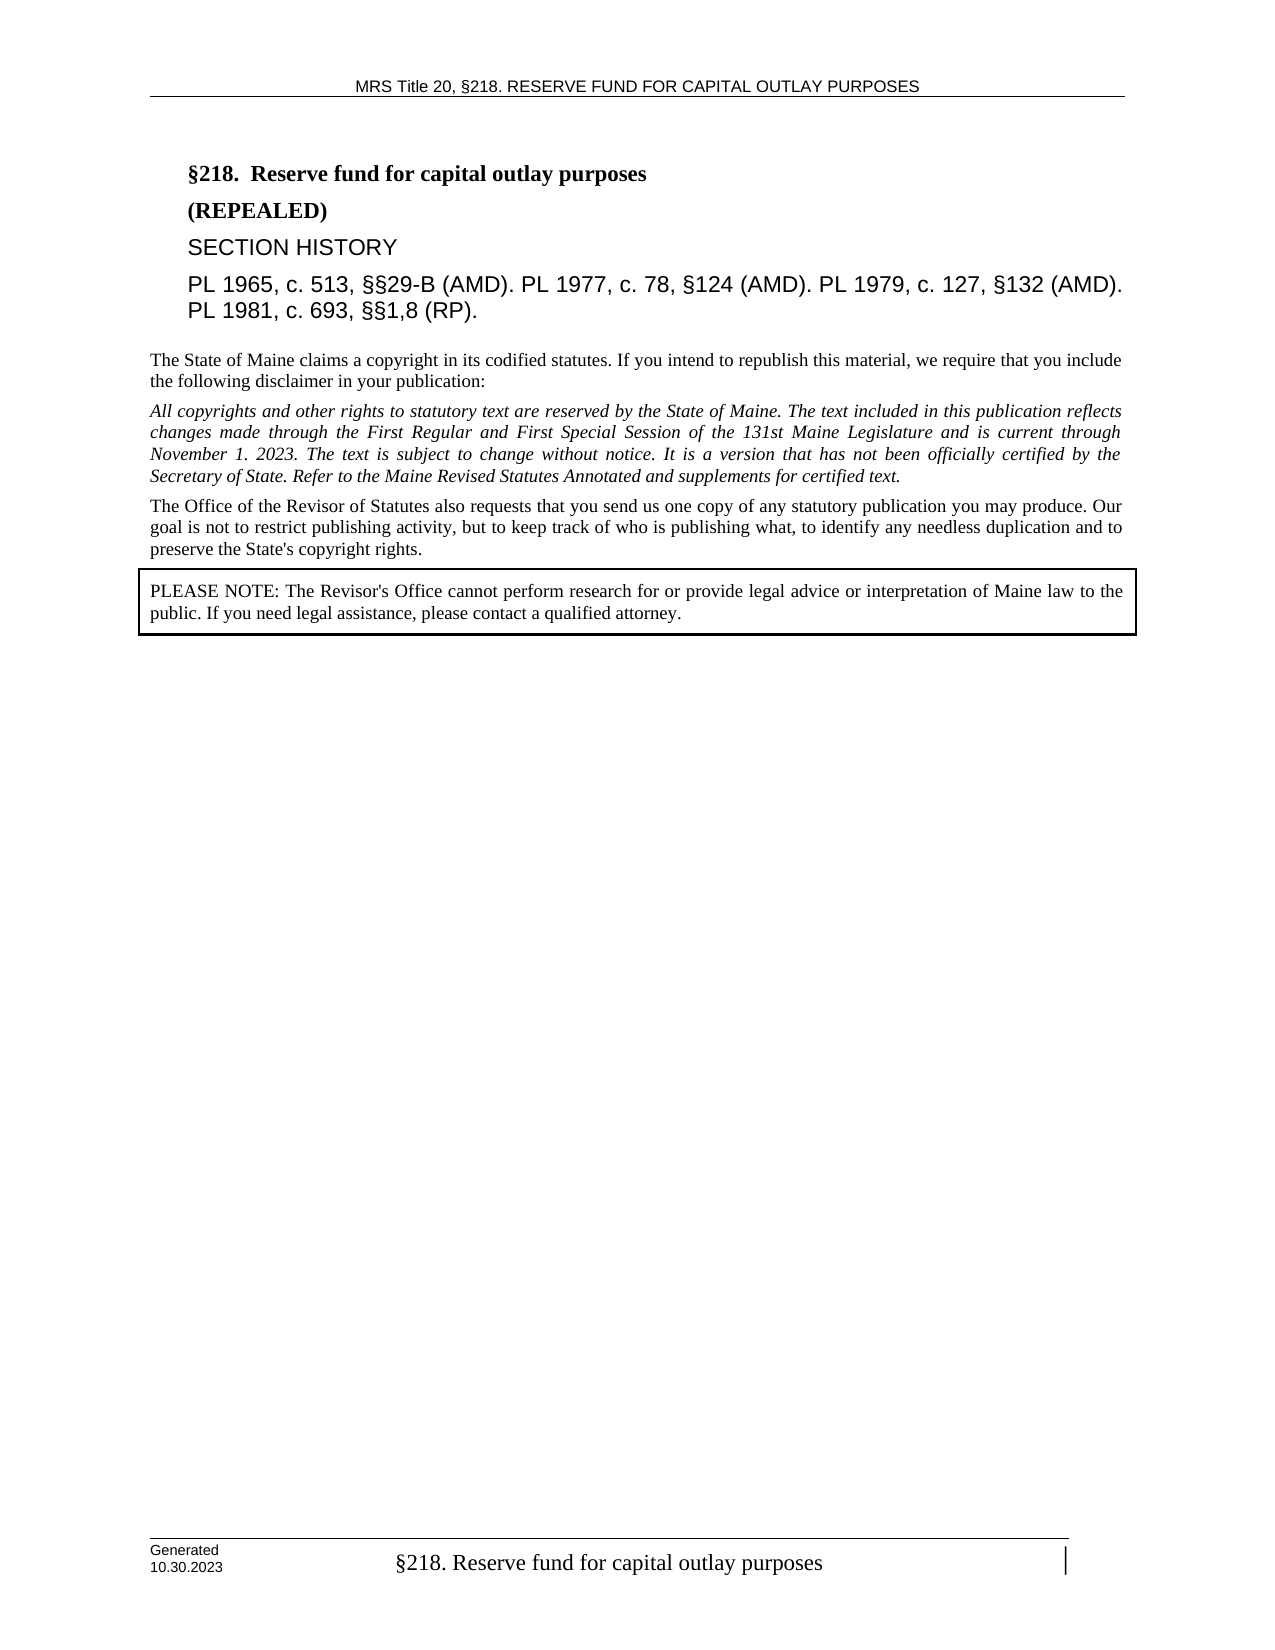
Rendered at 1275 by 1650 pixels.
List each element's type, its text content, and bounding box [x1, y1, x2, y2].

text SECTION HISTORY [187, 234, 1125, 260]
text All copyrights and other rights to statutory text are reserved by the State of Maine. The text included in this publication reflects changes made through the First Regular and First Special Session of the 131st Maine Legislature and is current through November 1. 2023 . The text is subject to change without notice. It is a version that has not been officially certified by the Secretary of State. Refer to the Maine Revised Statutes Annotated and supplements for certified text. [150, 400, 1125, 486]
text (REPEALED) [187, 197, 1125, 223]
text §218. Reserve fund for capital outlay purposes [187, 160, 1125, 187]
text The Office of the Revisor of Statutes also requests that you send us one copy of any statutory publication you may produce. Our goal is not to restrict publishing activity, but to keep track of who is publishing what, to identify any needless duplication and to preserve the State's copyright rights. [150, 494, 1125, 559]
text PLEASE NOTE: The Revisor's Office cannot perform research for or provide legal advice or interpretation of Maine law to the public. If you need legal assistance, please contact a qualified attorney. [140, 570, 1135, 633]
text PL 1965, c. 513, §§29-B (AMD). PL 1977, c. 78, §124 (AMD). PL 1979, c. 127, §132 (AMD). PL 1981, c. 693, §§1,8 (RP). [187, 271, 1125, 323]
text The State of Maine claims a copyright in its codified statutes. If you intend to republish this material, we require that you include the following disclaimer in your publication: [150, 348, 1125, 392]
